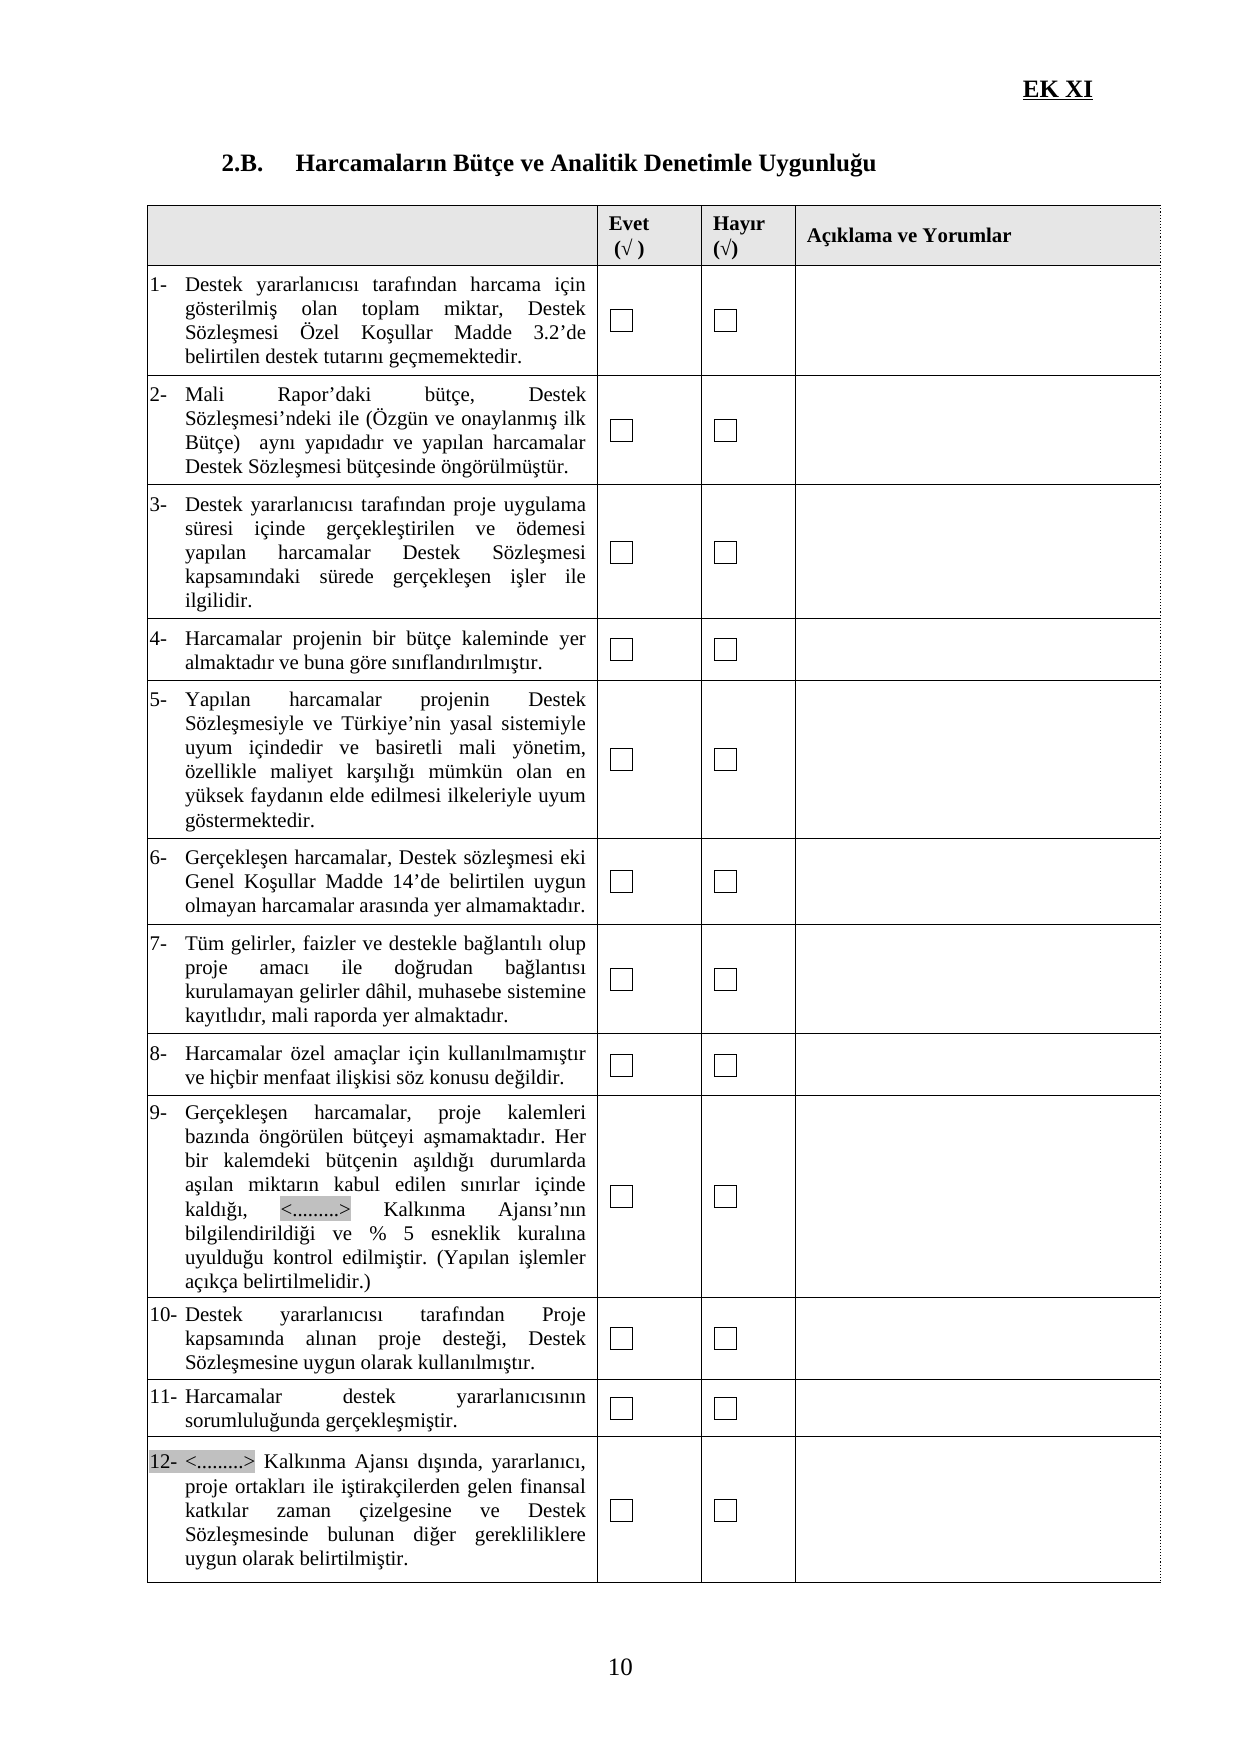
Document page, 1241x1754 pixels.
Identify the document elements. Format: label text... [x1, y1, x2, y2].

table_cell [796, 1096, 1160, 1297]
table_cell [598, 1096, 701, 1297]
table_cell [598, 376, 701, 484]
table_cell [796, 1298, 1160, 1378]
table_cell [702, 1096, 795, 1297]
table_cell [796, 376, 1160, 484]
table_cell [796, 266, 1160, 374]
table_cell [796, 839, 1160, 923]
table_header [148, 206, 597, 265]
table_cell [598, 619, 701, 680]
table_cell [702, 266, 795, 374]
table_header Hayır (√) [702, 206, 795, 265]
table_cell [702, 839, 795, 923]
table_cell Gerçekleşen harcamalar, Destek sözleşmesi eki Genel Koşullar Madde 14’de belirtilen uygun olmayan harcamalar arasında yer almamaktadır. [148, 839, 597, 923]
table_cell [796, 619, 1160, 680]
table_cell Harcamalar özel amaçlar için kullanılmamıştır ve hiçbir menfaat ilişkisi söz konusu değildir. [148, 1034, 597, 1095]
table_cell [598, 1437, 701, 1582]
table_cell [702, 1034, 795, 1095]
table_cell Destek yararlanıcısı tarafından harcama için gösterilmiş olan toplam miktar, Destek Sözleşmesi Özel Koşullar Madde 3.2’de belirtilen destek tutarını geçmemektedir. [148, 266, 597, 374]
table_cell [702, 1380, 795, 1436]
table_header Evet (√ ) [598, 206, 701, 265]
table_cell [796, 1034, 1160, 1095]
table_cell [702, 1298, 795, 1378]
table_cell [796, 1380, 1160, 1436]
table_cell [598, 1298, 701, 1378]
table_cell [702, 925, 795, 1033]
table_cell [702, 376, 795, 484]
table_cell Destek yararlanıcısı tarafından proje uygulama süresi içinde gerçekleştirilen ve ödemesi yapılan harcamalar Destek Sözleşmesi kapsamındaki sürede gerçekleşen işler ile ilgilidir. [148, 485, 597, 618]
table_cell [598, 681, 701, 838]
table_cell [702, 485, 795, 618]
table_cell Gerçekleşen harcamalar, proje kalemleri bazında öngörülen bütçeyi aşmamaktadır. Her bir kalemdeki bütçenin aşıldığı durumlarda aşılan miktarın kabul edilen sınırlar içinde kaldığı, <.........> Kalkınma Ajansı’nın bilgilendirildiği ve % 5 esneklik kuralına uyulduğu kontrol edilmiştir. (Yapılan işlemler açıkça belirtilmelidir.) [148, 1096, 597, 1297]
table_cell [796, 485, 1160, 618]
table_cell Yapılan harcamalar projenin Destek Sözleşmesiyle ve Türkiye’nin yasal sistemiyle uyum içindedir ve basiretli mali yönetim, özellikle maliyet karşılığı mümkün olan en yüksek faydanın elde edilmesi ilkeleriyle uyum göstermektedir. [148, 681, 597, 838]
table_cell [598, 485, 701, 618]
text 2.B. Harcamaların Bütçe ve Analitik Denetimle Uygunluğu [148, 148, 1093, 176]
table_cell Mali Rapor’daki bütçe, Destek Sözleşmesi’ndeki ile (Özgün ve onaylanmış ilk Bütçe) aynı yapıdadır ve yapılan harcamalar Destek Sözleşmesi bütçesinde öngörülmüştür. [148, 376, 597, 484]
table_cell [796, 1437, 1160, 1582]
table_cell Harcamalar destek yararlanıcısının sorumluluğunda gerçekleşmiştir. [148, 1380, 597, 1436]
table_cell [598, 925, 701, 1033]
table_cell [702, 681, 795, 838]
table_header Açıklama ve Yorumlar [796, 206, 1160, 265]
table_cell Tüm gelirler, faizler ve destekle bağlantılı olup proje amacı ile doğrudan bağlantısı kurulamayan gelirler dâhil, muhasebe sistemine kayıtlıdır, mali raporda yer almaktadır. [148, 925, 597, 1033]
table_cell [598, 1034, 701, 1095]
table_cell [598, 1380, 701, 1436]
table_cell Harcamalar projenin bir bütçe kaleminde yer almaktadır ve buna göre sınıflandırılmıştır. [148, 619, 597, 680]
table_cell <.........> Kalkınma Ajansı dışında, yararlanıcı, proje ortakları ile iştirakçilerden gelen finansal katkılar zaman çizelgesine ve Destek Sözleşmesinde bulunan diğer gerekliliklere uygun olarak belirtilmiştir. [148, 1437, 597, 1582]
table_cell [598, 266, 701, 374]
table_cell [796, 925, 1160, 1033]
table_cell [598, 839, 701, 923]
table_cell [702, 1437, 795, 1582]
table_cell [702, 619, 795, 680]
table_cell [796, 681, 1160, 838]
table_cell Destek yararlanıcısı tarafından Proje kapsamında alınan proje desteği, Destek Sözleşmesine uygun olarak kullanılmıştır. [148, 1298, 597, 1378]
